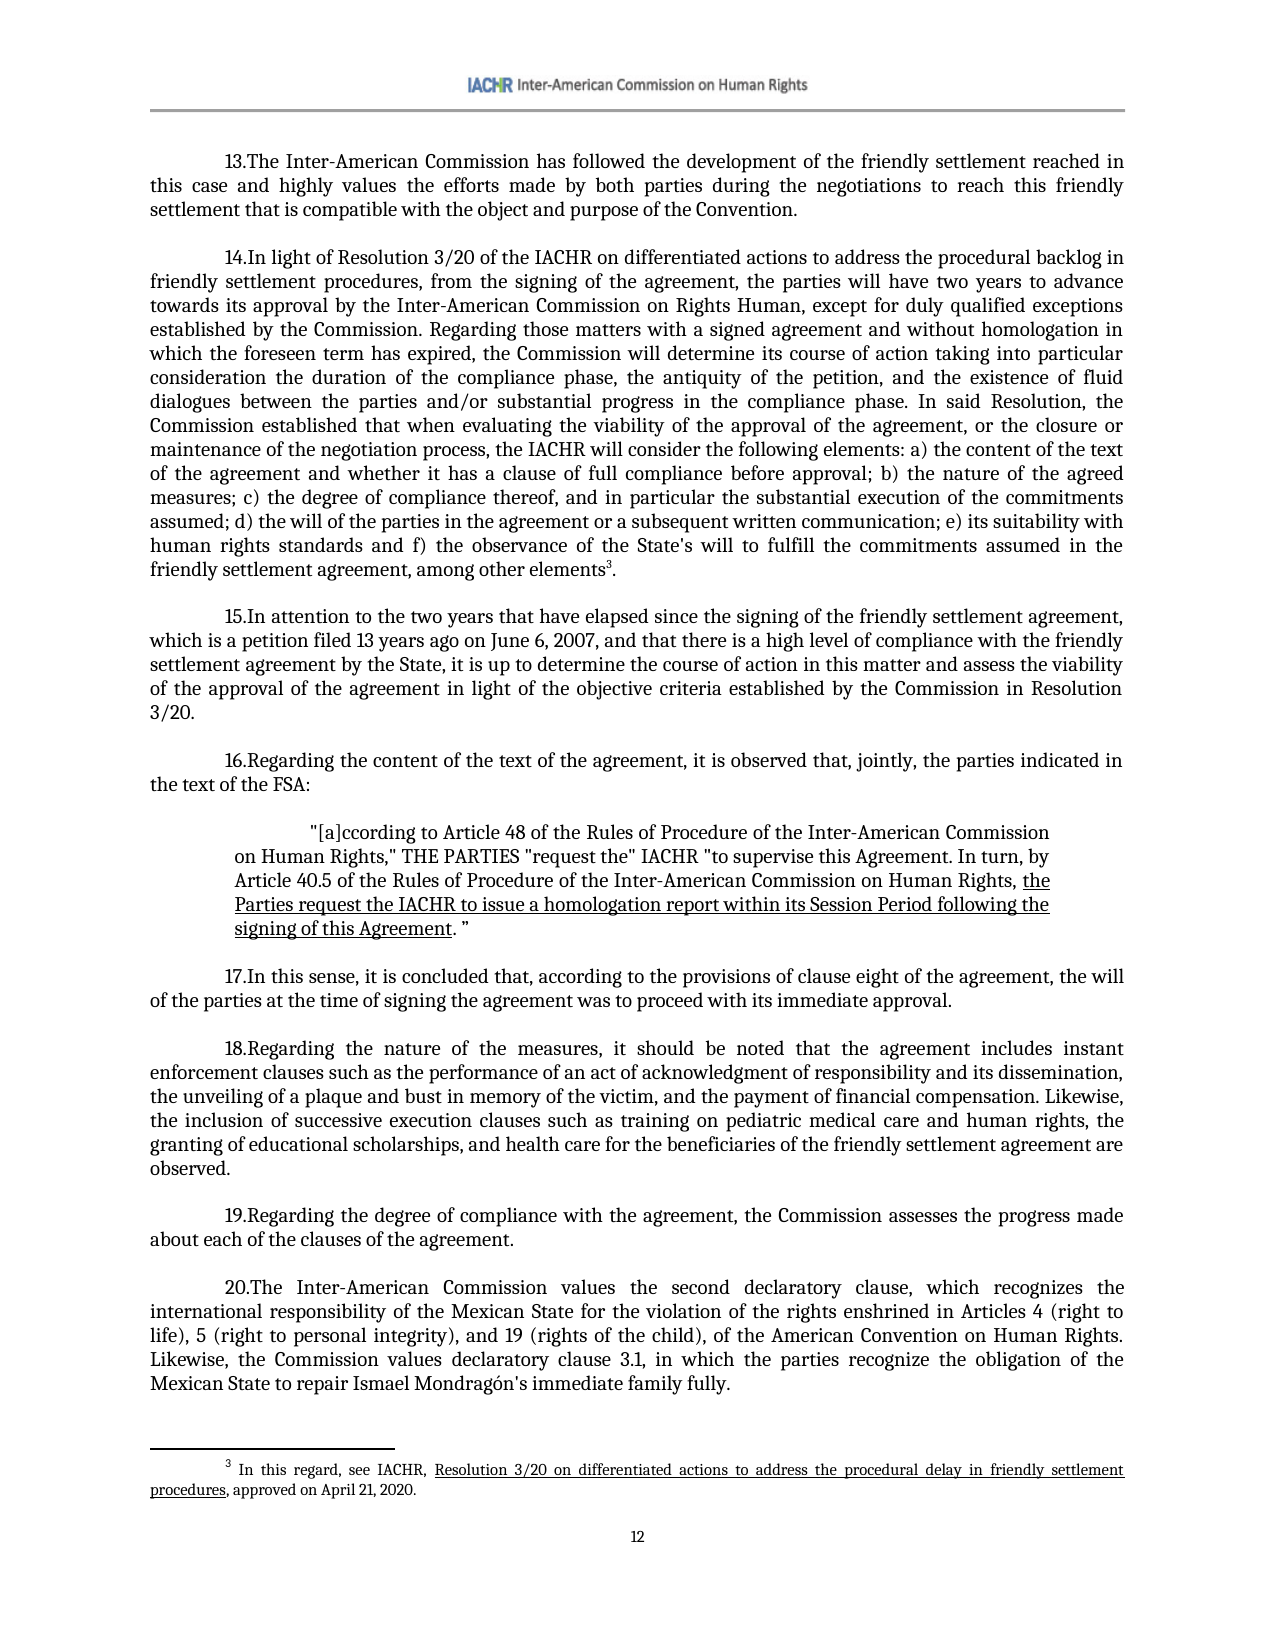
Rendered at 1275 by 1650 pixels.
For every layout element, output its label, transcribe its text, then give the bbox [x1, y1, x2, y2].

list Regarding the nature of the measures, it should be noted that the agreement includes instant enforcement clauses such as the performance of an act of acknowledgment of responsibility and its dissemination, the unveiling of a plaque and bust in memory of the victim, and the payment of financial compensation. Likewise, the inclusion of successive execution clauses such as training on pediatric medical care and human rights, the granting of educational scholarships, and health care for the beneficiaries of the friendly settlement agreement are observed. [150, 1036, 1125, 1180]
list In this sense, it is concluded that, according to the provisions of clause eight of the agreement, the will of the parties at the time of signing the agreement was to proceed with its immediate approval. [150, 964, 1125, 1012]
list The Inter-American Commission has followed the development of the friendly settlement reached in this case and highly values ​​the efforts made by both parties during the negotiations to reach this friendly settlement that is compatible with the object and purpose of the Convention. [150, 150, 1125, 222]
list Regarding the content of the text of the agreement, it is observed that, jointly, the parties indicated in the text of the FSA: [150, 749, 1125, 797]
list Regarding the degree of compliance with the agreement, the Commission assesses the progress made about each of the clauses of the agreement. [150, 1204, 1125, 1252]
list In attention to the two years that have elapsed since the signing of the friendly settlement agreement, which is a petition filed 13 years ago on June 6, 2007, and that there is a high level of compliance with the friendly settlement agreement by the State, it is up to determine the course of action in this matter and assess the viability of the approval of the agreement in light of the objective criteria established by the Commission in Resolution 3/20. [150, 605, 1125, 725]
list In light of Resolution 3/20 of the IACHR on differentiated actions to address the procedural backlog in friendly settlement procedures, from the signing of the agreement, the parties will have two years to advance towards its approval by the Inter-American Commission on Rights Human, except for duly qualified exceptions established by the Commission. Regarding those matters with a signed agreement and without homologation in which the foreseen term has expired, the Commission will determine its course of action taking into particular consideration the duration of the compliance phase, the antiquity of the petition, and the existence of fluid dialogues between the parties and/or substantial progress in the compliance phase. In said Resolution, the Commission established that when evaluating the viability of the approval of the agreement, or the closure or maintenance of the negotiation process, the IACHR will consider the following elements: a) the content of the text of the agreement and whether it has a clause of full compliance before approval; b) the nature of the agreed measures; c) the degree of compliance thereof, and in particular the substantial execution of the commitments assumed; d) the will of the parties in the agreement or a subsequent written communication; e) its suitability with human rights standards and f) the observance of the State's will to fulfill the commitments assumed in the friendly settlement agreement, among other elements. [150, 246, 1125, 581]
list The Inter-American Commission values ​​the second declaratory clause, which recognizes the international responsibility of the Mexican State for the violation of the rights enshrined in Articles 4 (right to life), 5 (right to personal integrity), and 19 (rights of the child), of the American Convention on Human Rights. Likewise, the Commission values ​​declaratory clause 3.1, in which the parties recognize the obligation of the Mexican State to repair Ismael Mondragón's immediate family fully. [150, 1276, 1125, 1396]
picture [456, 75, 819, 95]
list "[a]ccording to Article 48 of the Rules of Procedure of the Inter-American Commission on Human Rights," THE PARTIES "request the" IACHR "to supervise this Agreement. In turn, by Article 40.5 of the Rules of Procedure of the Inter-American Commission on Human Rights, the Parties request the IACHR to issue a homologation report within its Session Period following the signing of this Agreement. ” [234, 821, 1050, 913]
